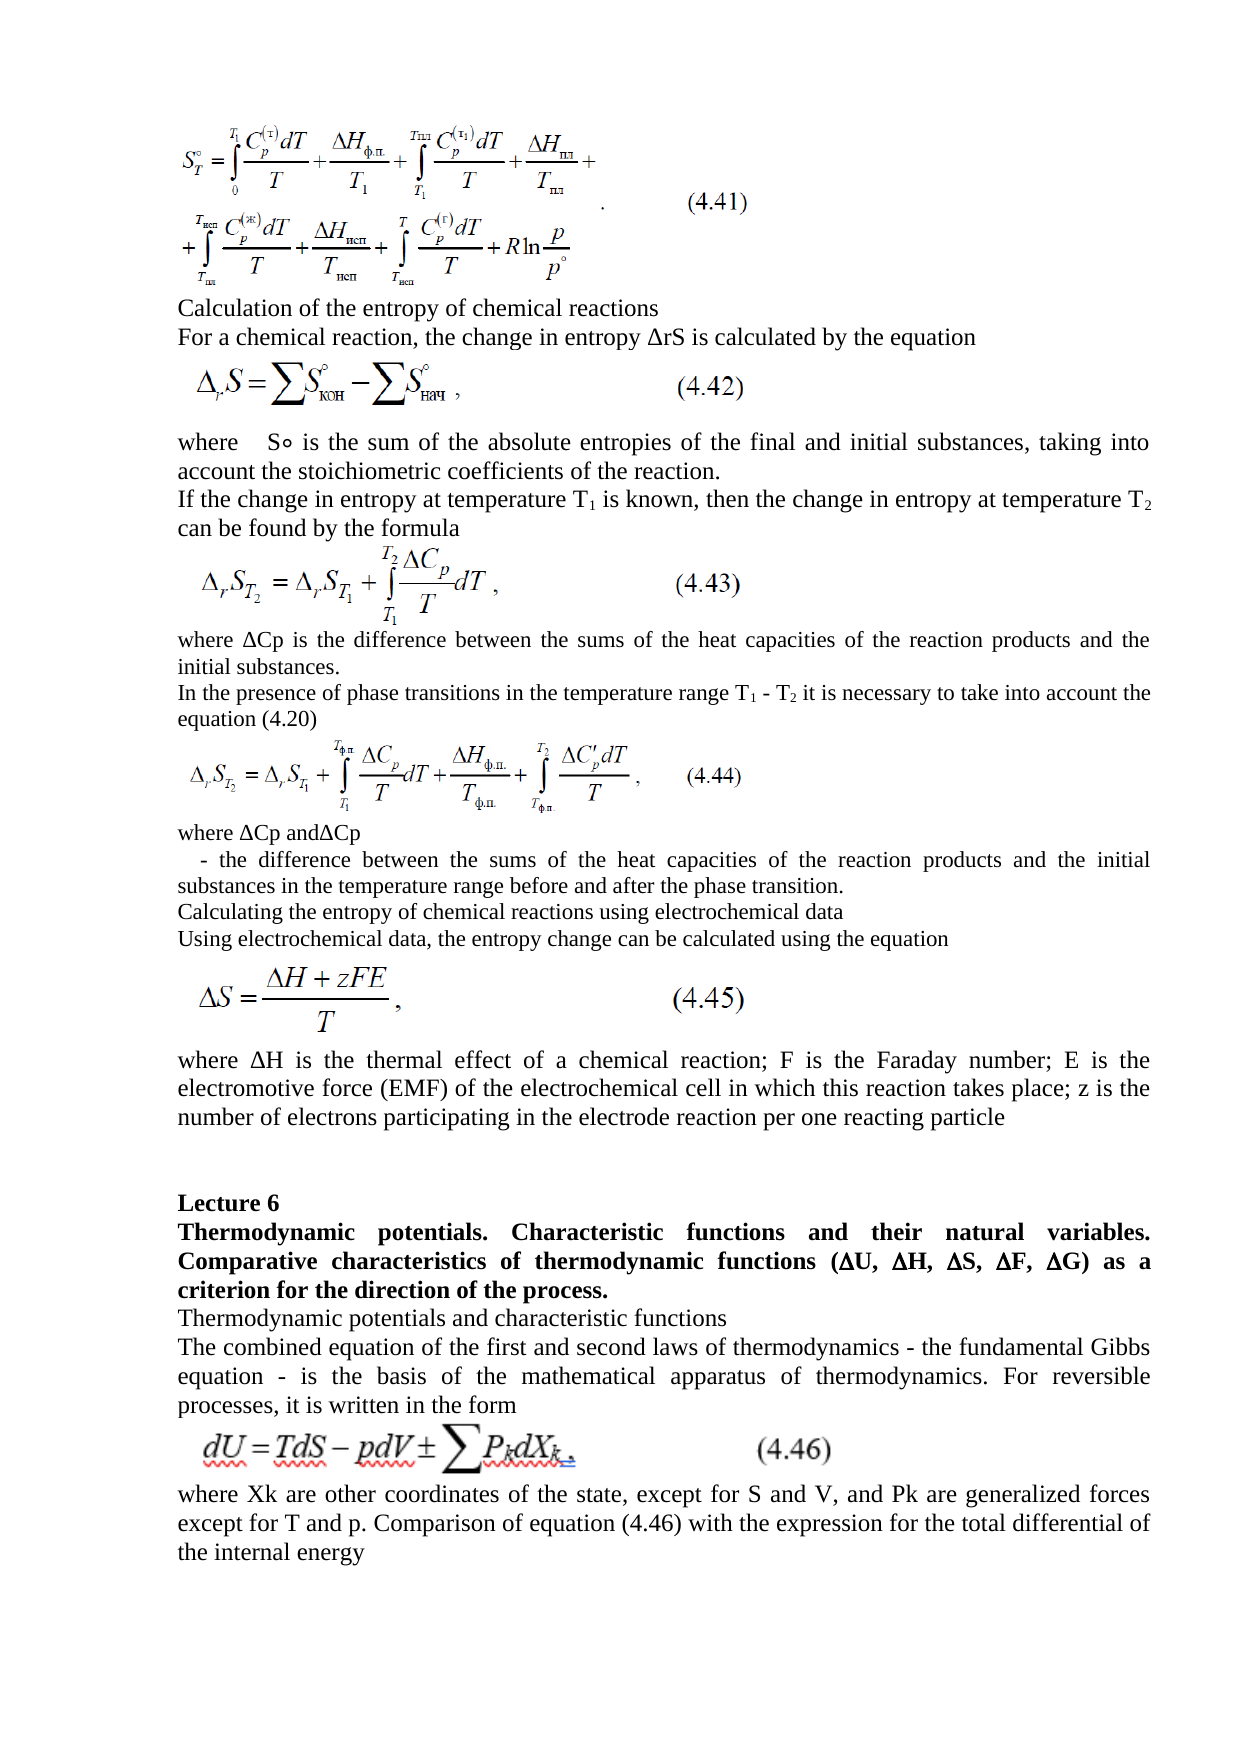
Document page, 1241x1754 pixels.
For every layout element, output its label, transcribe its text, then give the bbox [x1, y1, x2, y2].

text For a chemical reaction, the change in entropy ΔrS is calculated by the equation [177, 322, 1152, 351]
picture [177, 951, 749, 1045]
text In the presence of phase transitions in the temperature range T1 - T2 it is necessary to take into account the equation (4.20) [177, 679, 1152, 732]
picture [177, 118, 749, 294]
text Lecture 6 [177, 1188, 1152, 1217]
text where ΔCp is the difference between the sums of the heat capacities of the reaction products and the initial substances. [177, 626, 1152, 679]
text where S∘ is the sum of the absolute entropies of the final and initial substances, taking into account the stoichiometric coefficients of the reaction. [177, 426, 1152, 484]
text where Хk are other coordinates of the state, except for S and V, and Рk are generalized forces except for Т and p. Comparison of equation (4.46) with the expression for the total differential of the internal energy [177, 1479, 1152, 1566]
text Calculating the entropy of chemical reactions using electrochemical data [177, 898, 1152, 925]
text Using electrochemical data, the entropy change can be calculated using the equation [177, 925, 1152, 951]
picture [177, 542, 745, 627]
text The combined equation of the first and second laws of thermodynamics - the fundamental Gibbs equation - is the basis of the mathematical apparatus of thermodynamics. For reversible processes, it is written in the form [177, 1332, 1152, 1418]
text - the difference between the sums of the heat capacities of the reaction products and the initial substances in the temperature range before and after the phase transition. [177, 846, 1152, 898]
picture [177, 731, 744, 820]
text where ΔCp andΔСp [177, 819, 1152, 846]
picture [177, 350, 748, 426]
picture [177, 1418, 843, 1480]
text Thermodynamic potentials and characteristic functions [177, 1303, 1152, 1332]
text Calculation of the entropy of chemical reactions [177, 293, 1152, 322]
text Thermodynamic potentials. Characteristic functions and their natural variables. Comparative characteristics of thermodynamic functions (U, H, S, F, G) as a criterion for the direction of the process. [177, 1217, 1152, 1303]
text If the change in entropy at temperature T1 is known, then the change in entropy at temperature T2 can be found by the formula [177, 484, 1152, 542]
text where ∆Н is the thermal effect of a chemical reaction; F is the Faraday number; E is the electromotive force (EMF) of the electrochemical cell in which this reaction takes place; z is the number of electrons participating in the electrode reaction per one reacting particle [177, 1045, 1152, 1131]
